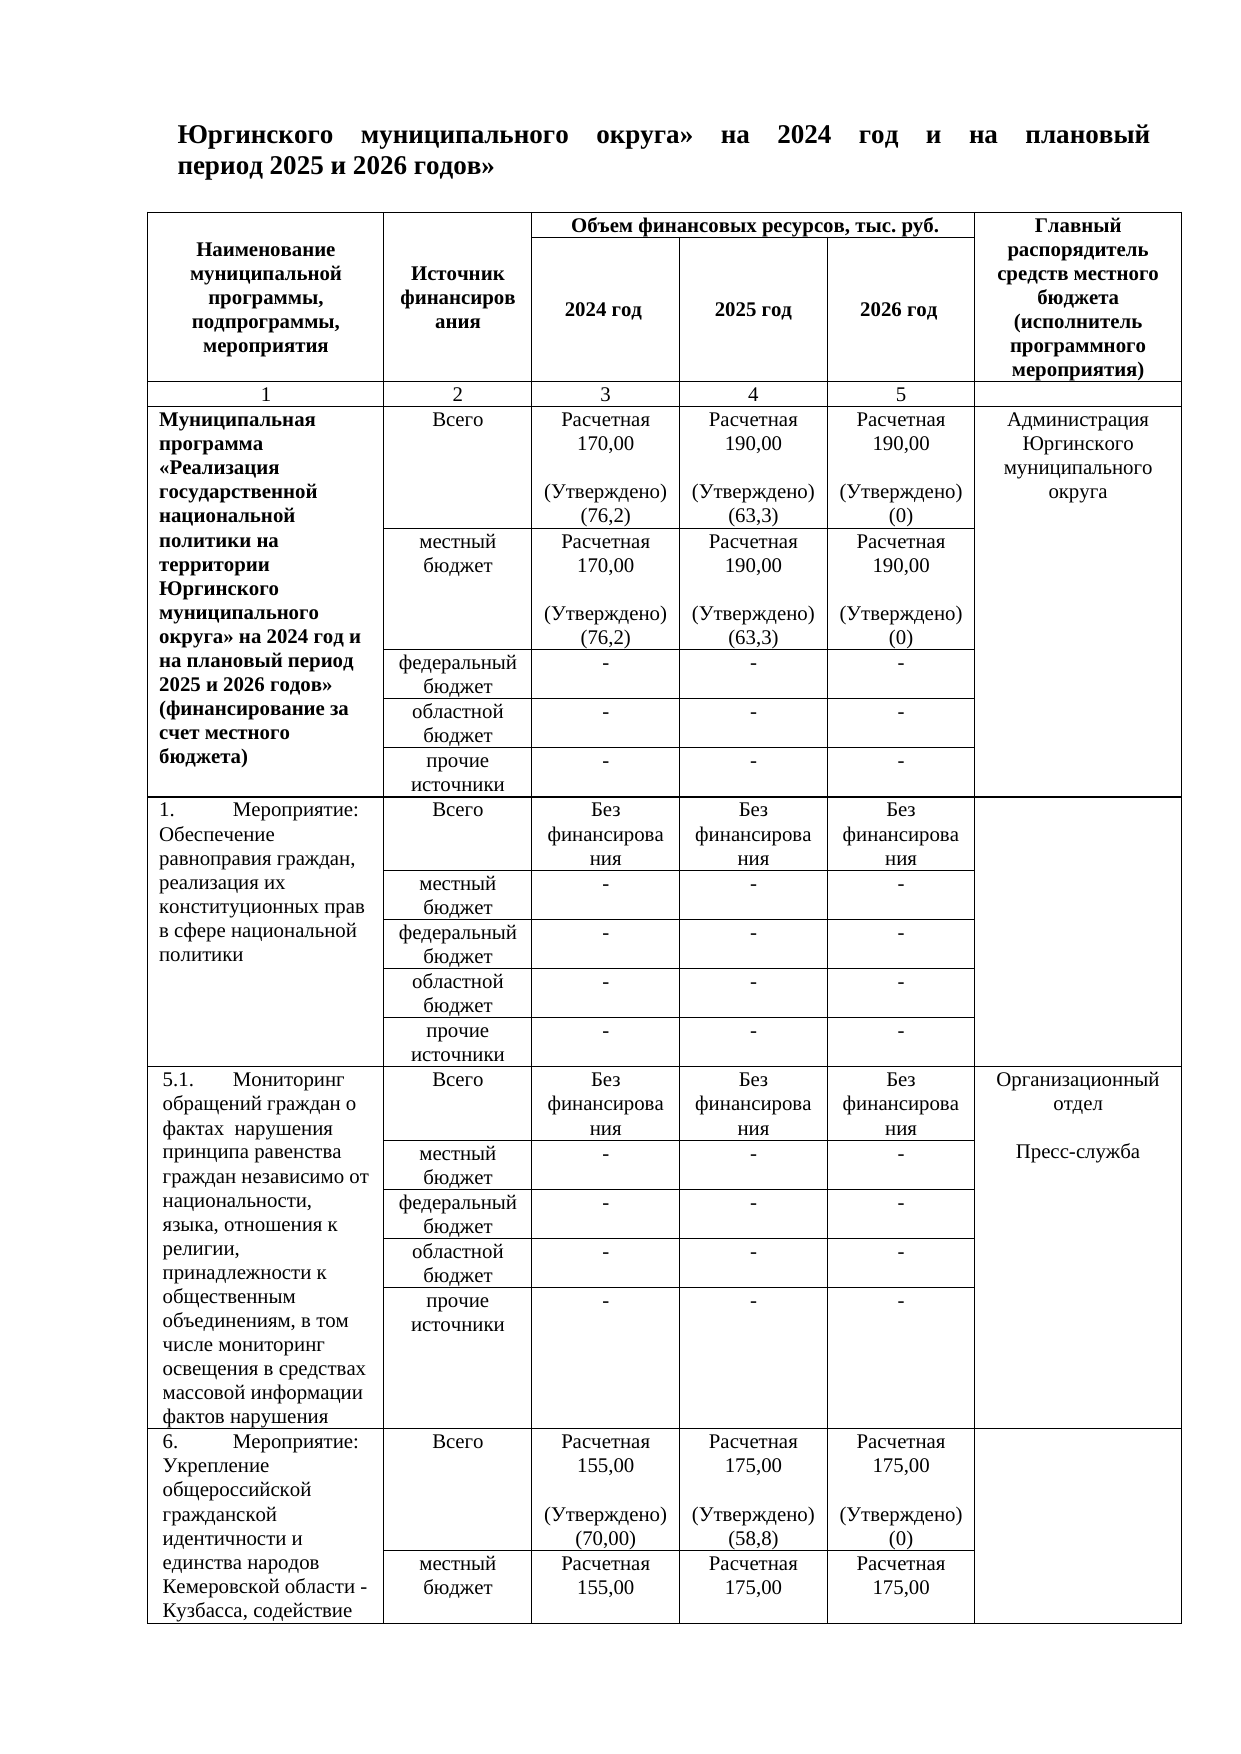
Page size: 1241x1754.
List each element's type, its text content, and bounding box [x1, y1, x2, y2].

table_cell - [828, 969, 974, 1017]
table_cell [975, 798, 1181, 1066]
table_cell - [680, 1141, 827, 1189]
table_cell Расчетная 155,00 (Утверждено) (70,00) [532, 1429, 679, 1549]
table_cell - [532, 748, 679, 796]
table_cell Муниципальная программа «Реализация государственной национальной политики на территории Юргинского муниципального округа» на 2024 год и на плановый период 2025 и 2026 годов» (финансирование за счет местного бюджета) [148, 407, 383, 796]
table_cell [975, 382, 1181, 406]
table_cell прочие источники [384, 748, 531, 796]
table_cell Без финансирования [680, 1067, 827, 1139]
table_cell - [828, 748, 974, 796]
table_cell - [828, 650, 974, 698]
table_cell - [828, 1288, 974, 1428]
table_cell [532, 1551, 679, 1623]
table_cell - [532, 871, 679, 919]
table_cell - [680, 969, 827, 1017]
table_cell - [680, 920, 827, 968]
table_cell - [828, 871, 974, 919]
table_cell Всего [384, 798, 531, 869]
table_cell федеральный бюджет [384, 1190, 531, 1238]
table_cell Мероприятие: Обеспечение равноправия граждан, реализация их конституционных прав в сфере национальной политики [148, 798, 383, 1066]
table_cell Расчетная 190,00 (Утверждено) (0) [828, 529, 974, 649]
table_cell 2 [384, 382, 531, 406]
table_header Объем финансовых ресурсов, тыс. руб. [532, 213, 974, 237]
table_cell областной бюджет [384, 1239, 531, 1287]
table_cell Всего [384, 407, 531, 527]
table_cell - [828, 1141, 974, 1189]
table_cell Без финансирования [532, 798, 679, 869]
table_cell прочие источники [384, 1288, 531, 1428]
table_cell - [532, 920, 679, 968]
table_cell - [532, 1018, 679, 1066]
table_cell прочие источники [384, 1018, 531, 1066]
table_cell - [828, 1239, 974, 1287]
table_cell федеральный бюджет [384, 650, 531, 698]
table_cell 1 [148, 382, 383, 406]
table_cell 2024 год [532, 238, 679, 381]
table_cell Расчетная 175,00 (Утверждено) (58,8) [680, 1429, 827, 1549]
table_cell местный бюджет [384, 1141, 531, 1189]
table_cell Мониторинг обращений граждан о фактах нарушения принципа равенства граждан независимо от национальности, языка, отношения к религии, принадлежности к общественным объединениям, в том числе мониторинг освещения в средствах массовой информации фактов нарушения [148, 1067, 383, 1428]
table_header Главный распорядитель средств местного бюджета (исполнитель программного мероприятия) [975, 213, 1181, 381]
table_header Источник финансирования [384, 213, 531, 381]
table_cell федеральный бюджет [384, 920, 531, 968]
table_cell - [680, 699, 827, 747]
table_cell - [828, 1190, 974, 1238]
table_cell - [532, 650, 679, 698]
table_cell Расчетная 190,00 (Утверждено) (63,3) [680, 529, 827, 649]
table_cell областной бюджет [384, 699, 531, 747]
table_cell - [680, 1190, 827, 1238]
table_cell Расчетная 170,00 (Утверждено) (76,2) [532, 407, 679, 527]
table_cell 5 [828, 382, 974, 406]
table_cell [975, 1429, 1181, 1623]
table_cell 4 [680, 382, 827, 406]
table_cell - [680, 748, 827, 796]
table_header Наименование муниципальной программы, подпрограммы, мероприятия [148, 213, 383, 381]
table_cell - [532, 969, 679, 1017]
table_cell местный бюджет [384, 529, 531, 649]
table_cell - [680, 871, 827, 919]
table_cell Расчетная 190,00 (Утверждено) (63,3) [680, 407, 827, 527]
table_cell - [680, 1288, 827, 1428]
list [177, 118, 1152, 180]
table_cell Мероприятие: Укрепление общероссийской гражданской идентичности и единства народов Кемеровской области - Кузбасса, содействие этнокультурному и духовному развитию народов Кемеровской области - Кузбасса [148, 1429, 383, 1623]
table_cell Расчетная 175,00 (Утверждено) (0) [828, 1429, 974, 1549]
table_cell 2025 год [680, 238, 827, 381]
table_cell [828, 1551, 974, 1623]
table_cell - [532, 1190, 679, 1238]
table_cell 2026 год [828, 238, 974, 381]
table_cell Без финансирования [532, 1067, 679, 1139]
table_cell - [680, 1239, 827, 1287]
table_cell - [680, 650, 827, 698]
table_cell Всего [384, 1067, 531, 1139]
table_cell Всего [384, 1429, 531, 1549]
table_cell 3 [532, 382, 679, 406]
table_cell - [828, 1018, 974, 1066]
table_cell местный бюджет [384, 871, 531, 919]
table_cell - [532, 699, 679, 747]
table_cell местный бюджет [384, 1551, 531, 1623]
table_cell - [828, 920, 974, 968]
table_cell - [532, 1239, 679, 1287]
table_cell Администрация Юргинского муниципального округа [975, 407, 1181, 796]
table_cell Без финансирования [828, 1067, 974, 1139]
table_cell - [828, 699, 974, 747]
table_cell Расчетная 170,00 (Утверждено) (76,2) [532, 529, 679, 649]
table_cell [680, 1551, 827, 1623]
table_cell - [532, 1141, 679, 1189]
table_cell областной бюджет [384, 969, 531, 1017]
table_cell Без финансирования [828, 798, 974, 869]
table_cell - [680, 1018, 827, 1066]
table_cell Расчетная 190,00 (Утверждено) (0) [828, 407, 974, 527]
table_cell Без финансирования [680, 798, 827, 869]
table_cell Организационный отдел Пресс-служба [975, 1067, 1181, 1428]
table_cell - [532, 1288, 679, 1428]
